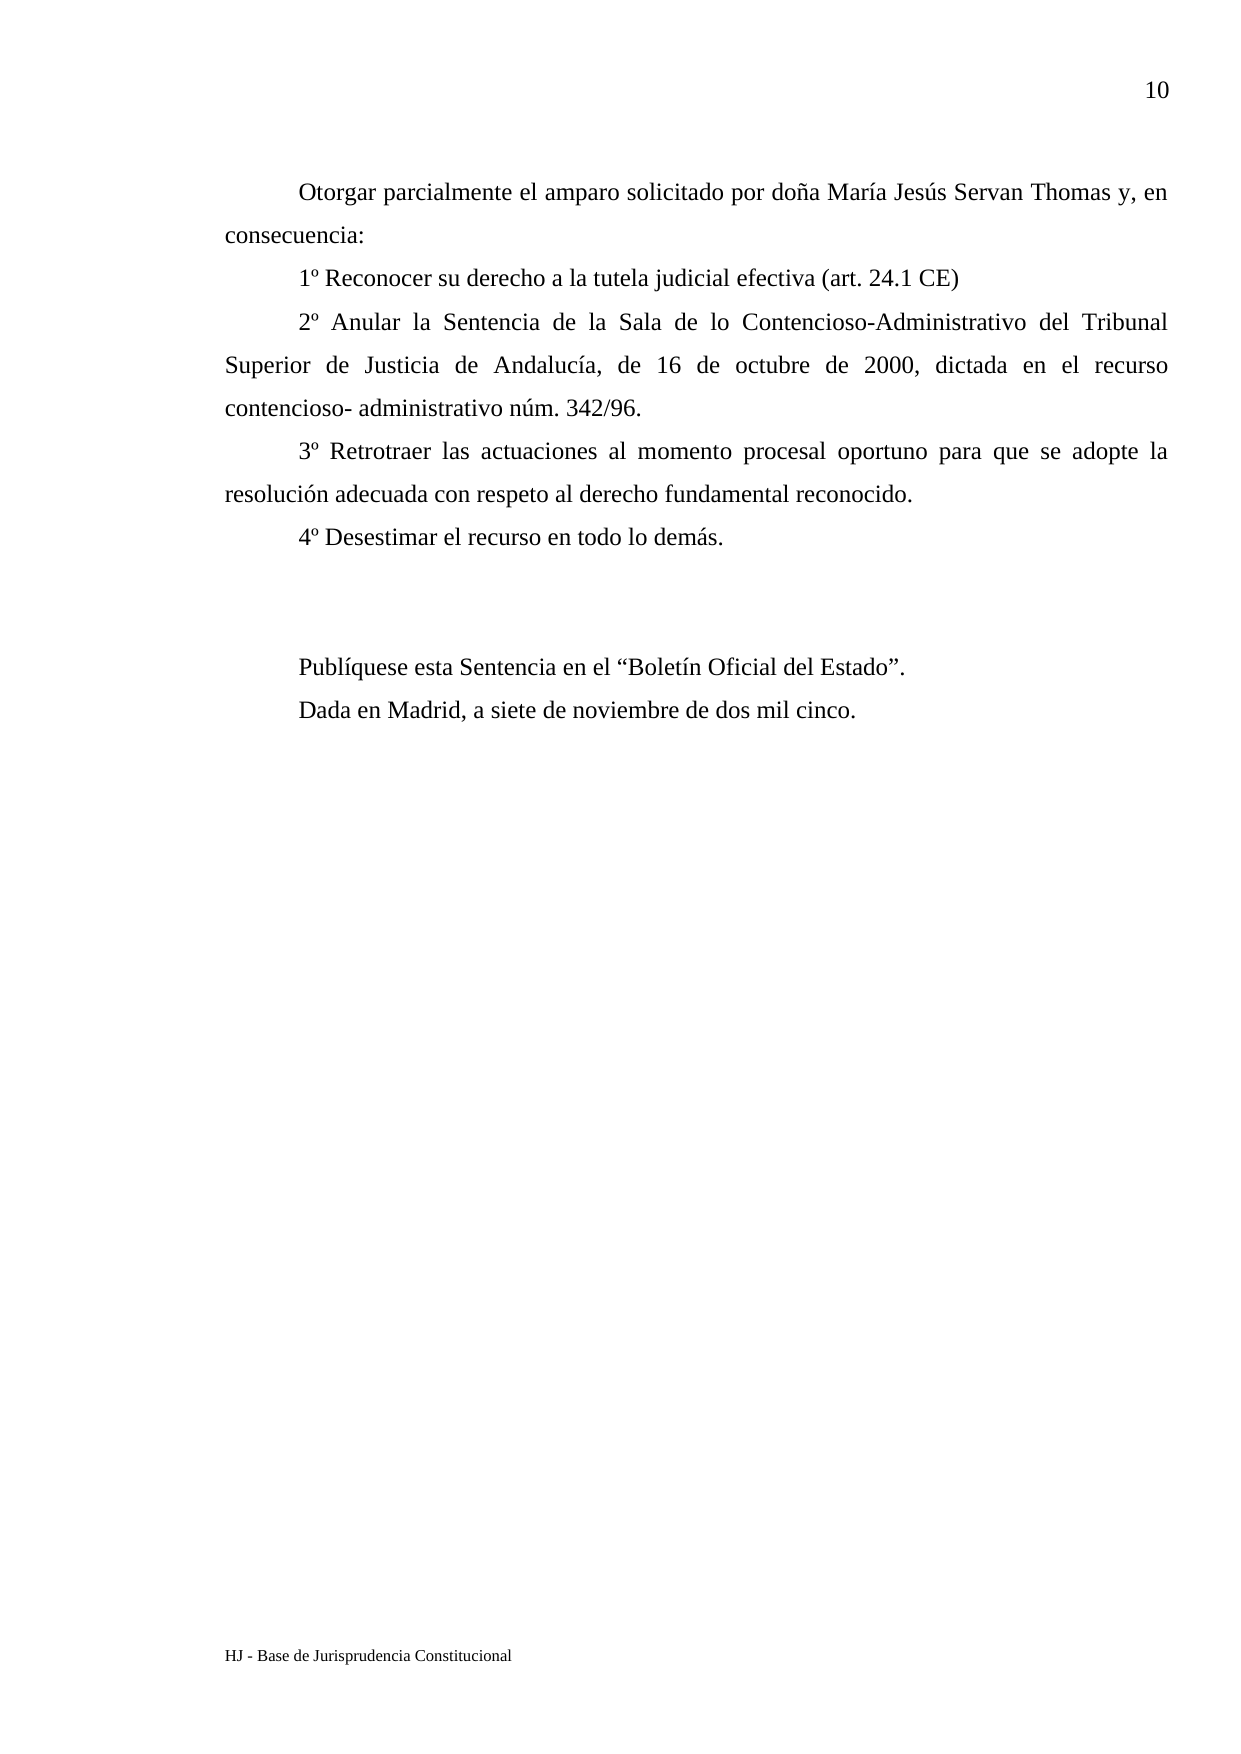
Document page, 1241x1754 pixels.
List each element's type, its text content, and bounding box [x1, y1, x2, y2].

text Publíquese esta Sentencia en el “Boletín Oficial del Estado”. [224, 652, 1169, 680]
text Otorgar parcialmente el amparo solicitado por doña María Jesús Servan Thomas y, en consecuencia: [224, 177, 1169, 249]
text 3º Retrotraer las actuaciones al momento procesal oportuno para que se adopte la resolución adecuada con respeto al derecho fundamental reconocido. [224, 436, 1169, 508]
text Dada en Madrid, a siete de noviembre de dos mil cinco. [224, 695, 1169, 723]
text 1º Reconocer su derecho a la tutela judicial efectiva (art. 24.1 CE) [224, 263, 1169, 292]
text 2º Anular la Sentencia de la Sala de lo Contencioso-Administrativo del Tribunal Superior de Justicia de Andalucía, de 16 de octubre de 2000, dictada en el recurso contencioso- administrativo núm. 342/96. [224, 307, 1169, 422]
text 4º Desestimar el recurso en todo lo demás. [224, 522, 1169, 551]
